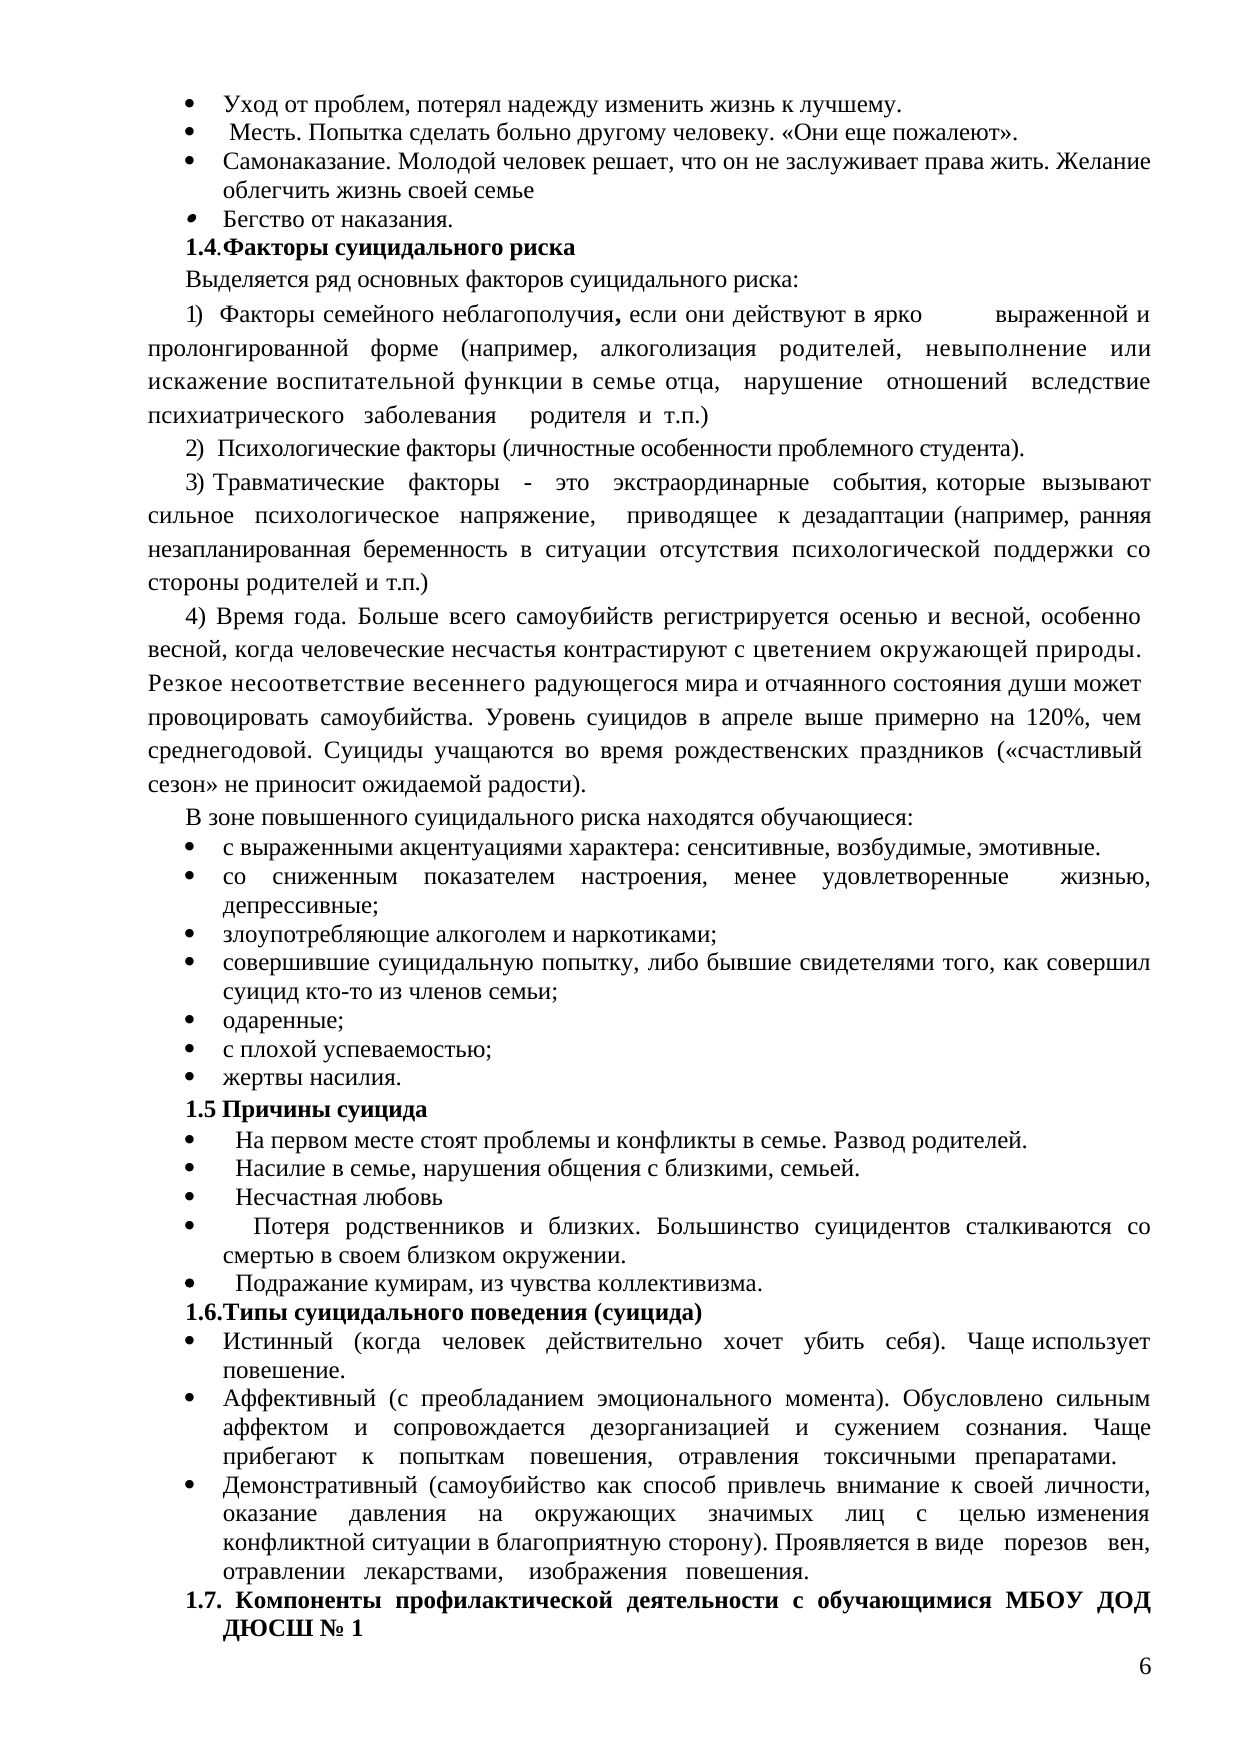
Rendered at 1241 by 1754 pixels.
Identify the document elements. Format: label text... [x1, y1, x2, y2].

list Подражание кумирам, из чувства коллективизма. [185, 1268, 1152, 1297]
list Аффективный (с преобладанием эмоционального момента). Обусловлено сильным аффектом и сопровождается дезорганизацией и сужением сознания. Чаще прибегают к попыткам повешения, отравления токсичными препаратами. [185, 1383, 1152, 1470]
text 1) Факторы семейного неблагополучия, если они действуют в ярко выраженной и пролонгированной форме (например, алкоголизация родителей, невыполнение или искажение воспитательной функции в семье отца, нарушение отношений вследствие психиатрического заболевания родителя и т.п.) [148, 296, 1152, 430]
list злоупотребляющие алкоголем и наркотиками; [185, 919, 1152, 947]
list с выраженными акцентуациями характера: сенситивные, возбудимые, эмотивные. [185, 832, 1152, 861]
list Демонстративный (самоубийство как способ привлечь внимание к своей личности, оказание давления на окружающих значимых лиц с целью изменения конфликтной ситуации в благоприятную сторону). Проявляется в виде порезов вен, отравлении лекарствами, изображения повешения. [185, 1470, 1152, 1585]
list с плохой успеваемостью; [185, 1034, 1152, 1062]
list совершившие суицидальную попытку, либо бывшие свидетелями того, как совершил суицид кто-то из членов семьи; [185, 947, 1152, 1005]
list Потеря родственников и близких. Большинство суицидентов сталкиваются со смертью в своем близком окружении. [185, 1211, 1152, 1268]
text 4) Время года. Больше всего самоубийств регистрируется осенью и весной, особенно весной, когда человеческие несчастья контрастируют с цветением окружающей природы. Резкое несоответствие весеннего радующегося мира и отчаянного состояния души может провоцировать самоубийства. Уровень суицидов в апреле выше примерно на 120%, чем среднегодовой. Суициды учащаются во время рождественских праздников («счастливый сезон» не приносит ожидаемой радости). [148, 598, 1142, 799]
text 1.6.Типы суицидального поведения (суицида) [185, 1297, 1152, 1326]
text 1.7. Компоненты профилактической деятельности с обучающимися МБОУ ДОД ДЮСШ № 1 [185, 1585, 1152, 1642]
list Насилие в семье, нарушения общения с близкими, семьей. [185, 1153, 1152, 1182]
text 1.4.Факторы суицидального риска [185, 232, 1152, 261]
list На первом месте стоят проблемы и конфликты в семье. Развод родителей. [185, 1125, 1152, 1153]
list жертвы насилия. [185, 1062, 1152, 1091]
text В зоне повышенного суицидального риска находятся обучающиеся: [148, 799, 1142, 832]
list Уход от проблем, потерял надежду изменить жизнь к лучшему. [185, 89, 1152, 117]
text 1.5 Причины суицида [185, 1091, 1152, 1125]
list Бегство от наказания. [185, 204, 1152, 232]
text 2) Психологические факторы (личностные особенности проблемного студента). [148, 430, 1152, 463]
list Месть. Попытка сделать больно другому человеку. «Они еще пожалеют». [185, 117, 1152, 146]
list одаренные; [185, 1005, 1152, 1034]
list Самонаказание. Молодой человек решает, что он не заслуживает права жить. Желание облегчить жизнь своей семье [185, 146, 1152, 204]
text 3) Травматические факторы - это экстраординарные события, которые вызывают сильное психологическое напряжение, приводящее к дезадаптации (например, ранняя незапланированная беременность в ситуации отсутствия психологической поддержки со стороны родителей и т.п.) [148, 463, 1152, 598]
list Несчастная любовь [185, 1182, 1152, 1211]
text Выделяется ряд основных факторов суицидального риска: [148, 261, 1152, 295]
list со сниженным показателем настроения, менее удовлетворенные жизнью, депрессивные; [185, 861, 1152, 919]
list Истинный (когда человек действительно хочет убить себя). Чаще использует повешение. [185, 1326, 1152, 1383]
